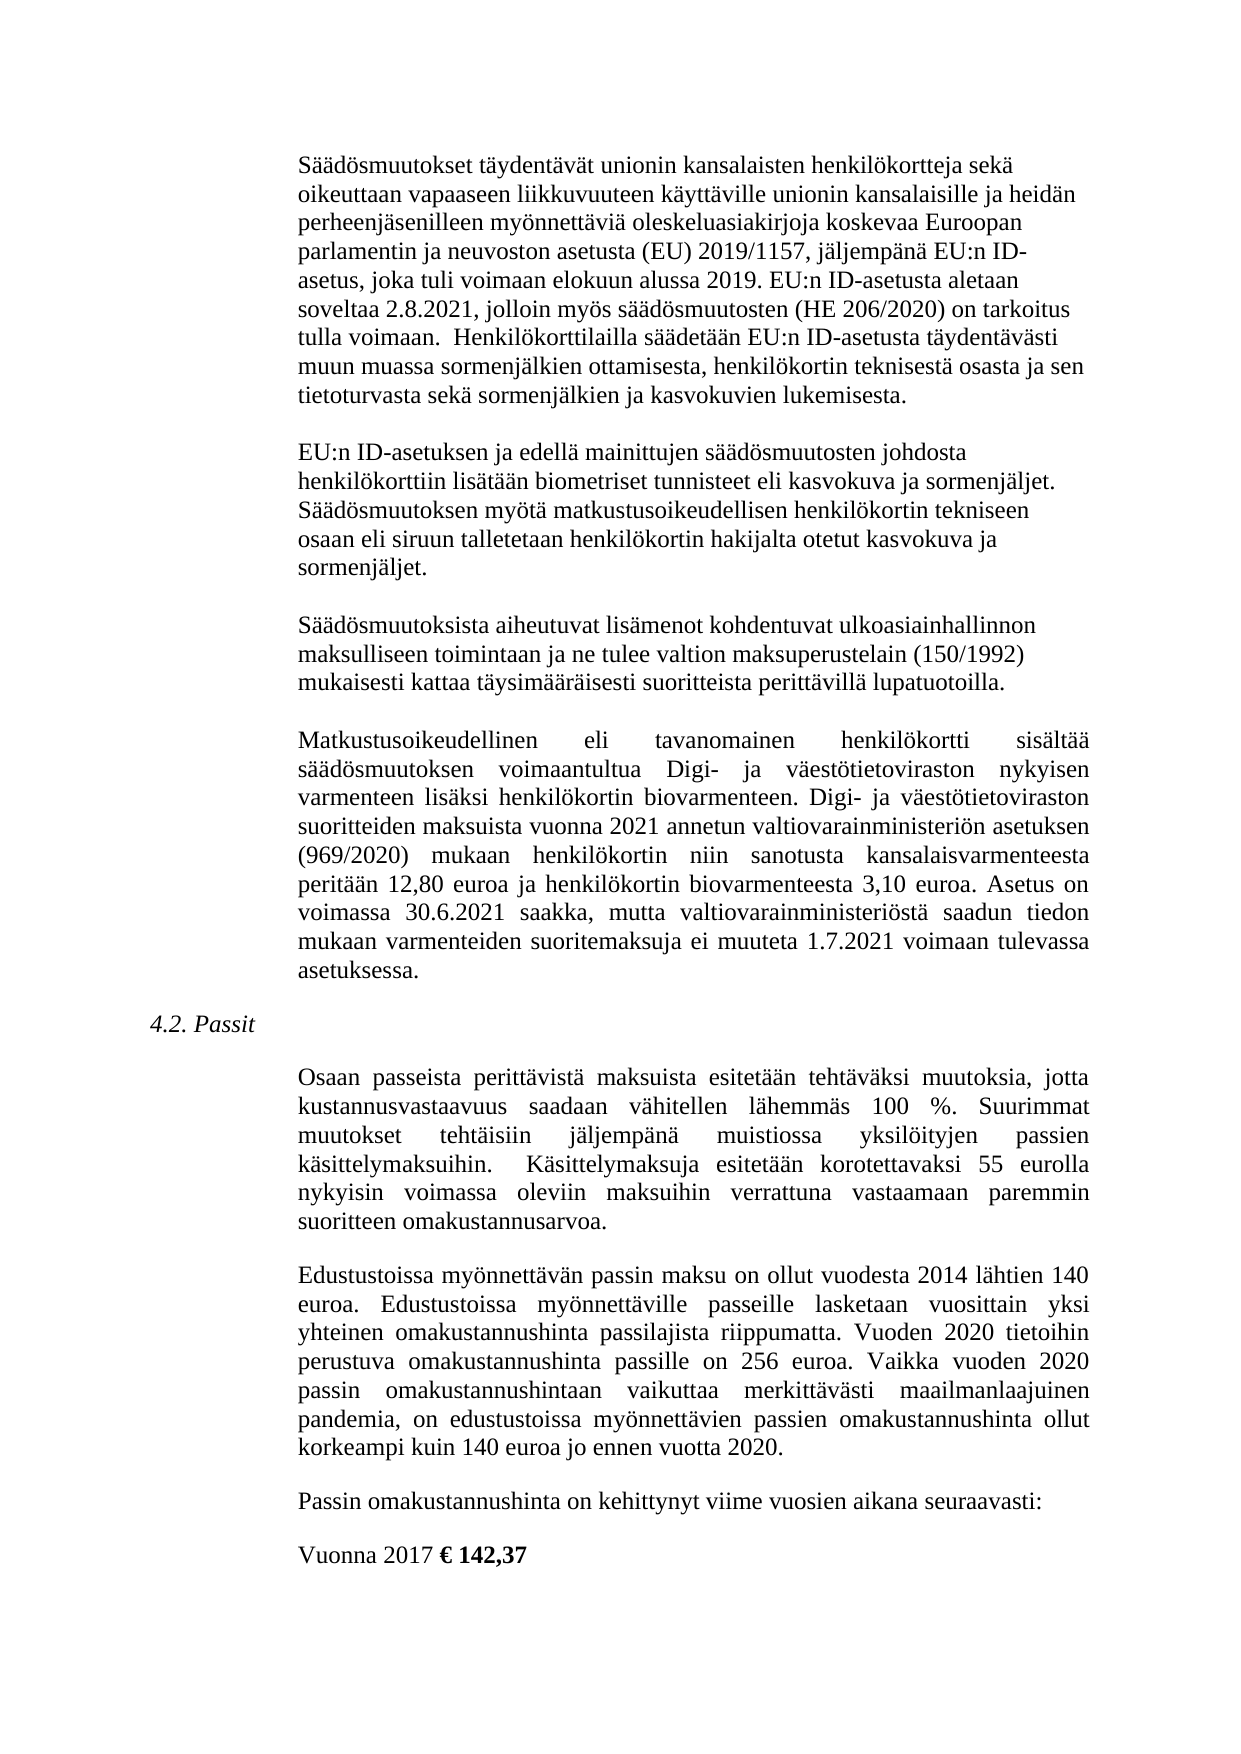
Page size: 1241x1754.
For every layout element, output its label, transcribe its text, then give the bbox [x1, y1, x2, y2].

text Säädösmuutoksista aiheutuvat lisämenot kohdentuvat ulkoasiainhallinnon maksulliseen toimintaan ja ne tulee valtion maksuperustelain (150/1992) mukaisesti kattaa täysimääräisesti suoritteista perittävillä lupatuotoilla. [298, 610, 1090, 696]
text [298, 150, 1090, 409]
text Vuonna 2017 € 142,37 [298, 1540, 1090, 1569]
text 4.2. Passit [150, 1009, 1090, 1037]
text Edustustoissa myönnettävän passin maksu on ollut vuodesta 2014 lähtien 140 euroa. Edustustoissa myönnettäville passeille lasketaan vuosittain yksi yhteinen omakustannushinta passilajista riippumatta. Vuoden 2020 tietoihin perustuva omakustannushinta passille on 256 euroa. Vaikka vuoden 2020 passin omakustannushintaan vaikuttaa merkittävästi maailmanlaajuinen pandemia, on edustustoissa myönnettävien passien omakustannushinta ollut korkeampi kuin 140 euroa jo ennen vuotta 2020. [298, 1289, 1090, 1461]
text Passin omakustannushinta on kehittynyt viime vuosien aikana seuraavasti: [298, 1486, 1090, 1515]
text Matkustusoikeudellinen eli tavanomainen henkilökortti sisältää säädösmuutoksen voimaantultua Digi- ja väestötietoviraston nykyisen varmenteen lisäksi henkilökortin biovarmenteen. Digi- ja väestötietoviraston suoritteiden maksuista vuonna 2021 annetun valtiovarainministeriön asetuksen (969/2020) mukaan henkilökortin niin sanotusta kansalaisvarmenteesta peritään 12,80 euroa ja henkilökortin biovarmenteesta 3,10 euroa. Asetus on voimassa 30.6.2021 saakka, mutta valtiovarainministeriöstä saadun tiedon mukaan varmenteiden suoritemaksuja ei muuteta 1.7.2021 voimaan tulevassa asetuksessa. [298, 725, 1090, 984]
text Osaan passeista perittävistä maksuista esitetään tehtäväksi muutoksia, jotta kustannusvastaavuus saadaan vähitellen lähemmäs 100 %. Suurimmat muutokset tehtäisiin jäljempänä muistiossa yksilöityjen passien käsittelymaksuihin. Käsittelymaksuja esitetään korotettavaksi 55 eurolla nykyisin voimassa oleviin maksuihin verrattuna vastaamaan paremmin suoritteen omakustannusarvoa. [298, 1062, 1090, 1235]
text EU:n ID-asetuksen ja edellä mainittujen säädösmuutosten johdosta henkilökorttiin lisätään biometriset tunnisteet eli kasvokuva ja sormenjäljet. Säädösmuutoksen myötä matkustusoikeudellisen henkilökortin tekniseen osaan eli siruun talletetaan henkilökortin hakijalta otetut kasvokuva ja sormenjäljet. [298, 437, 1090, 581]
